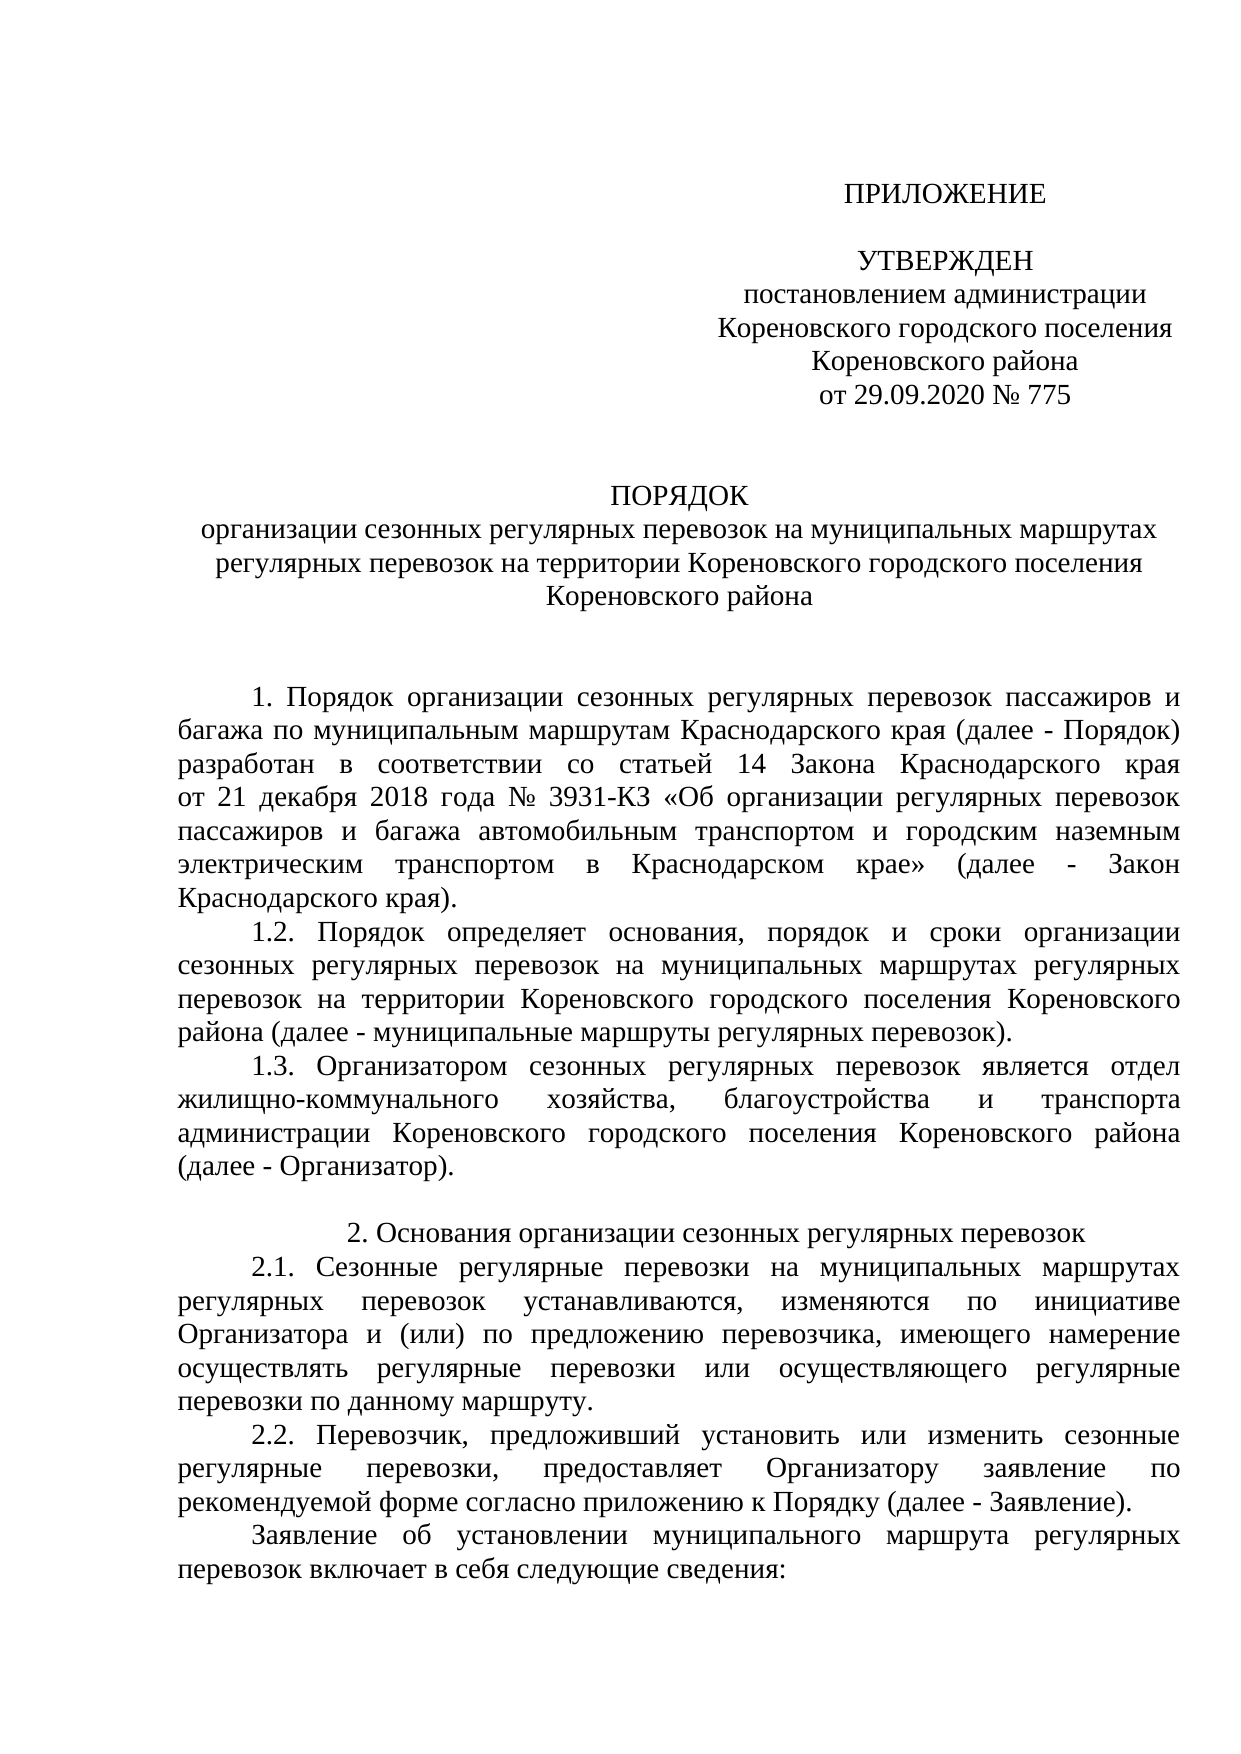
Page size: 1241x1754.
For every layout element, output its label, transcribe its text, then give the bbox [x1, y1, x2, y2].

text Кореновского городского поселения [709, 310, 1181, 343]
text УТВЕРЖДЕН [709, 243, 1181, 276]
text от 29.09.2020 № 775 [709, 377, 1181, 411]
text Заявление об установлении муниципального маршрута регулярных перевозок включает в себя следующие сведения: [177, 1517, 1181, 1584]
text организации сезонных регулярных перевозок на муниципальных маршрутах регулярных перевозок на территории Кореновского городского поселения Кореновского района [177, 511, 1181, 612]
text 1.2. Порядок определяет основания, порядок и сроки организации сезонных регулярных перевозок на муниципальных маршрутах регулярных перевозок на территории Кореновского городского поселения Кореновского района (далее - муниципальные маршруты регулярных перевозок). [177, 914, 1181, 1048]
text 1. Порядок организации сезонных регулярных перевозок пассажиров и багажа по муниципальным маршрутам Краснодарского края (далее - Порядок) разработан в соответствии со статьей 14 Закона Краснодарского края от 21 декабря 2018 года № 3931-КЗ «Об организации регулярных перевозок пассажиров и багажа автомобильным транспортом и городским наземным электрическим транспортом в Краснодарском крае» (далее - Закон Краснодарского края). [177, 679, 1181, 914]
text ПРИЛОЖЕНИЕ [709, 176, 1181, 209]
text Кореновского района [709, 343, 1181, 377]
text 2. Основания организации сезонных регулярных перевозок [177, 1216, 1181, 1249]
text ПОРЯДОК [177, 478, 1181, 511]
text 1.3. Организатором сезонных регулярных перевозок является отдел жилищно-коммунального хозяйства, благоустройства и транспорта администрации Кореновского городского поселения Кореновского района (далее - Организатор). [177, 1048, 1181, 1182]
text постановлением администрации [709, 276, 1181, 310]
text 2.1. Сезонные регулярные перевозки на муниципальных маршрутах регулярных перевозок устанавливаются, изменяются по инициативе Организатора и (или) по предложению перевозчика, имеющего намерение осуществлять регулярные перевозки или осуществляющего регулярные перевозки по данному маршруту. [177, 1249, 1181, 1417]
text 2.2. Перевозчик, предложивший установить или изменить сезонные регулярные перевозки, предоставляет Организатору заявление по рекомендуемой форме согласно приложению к Порядку (далее - Заявление). [177, 1417, 1181, 1517]
